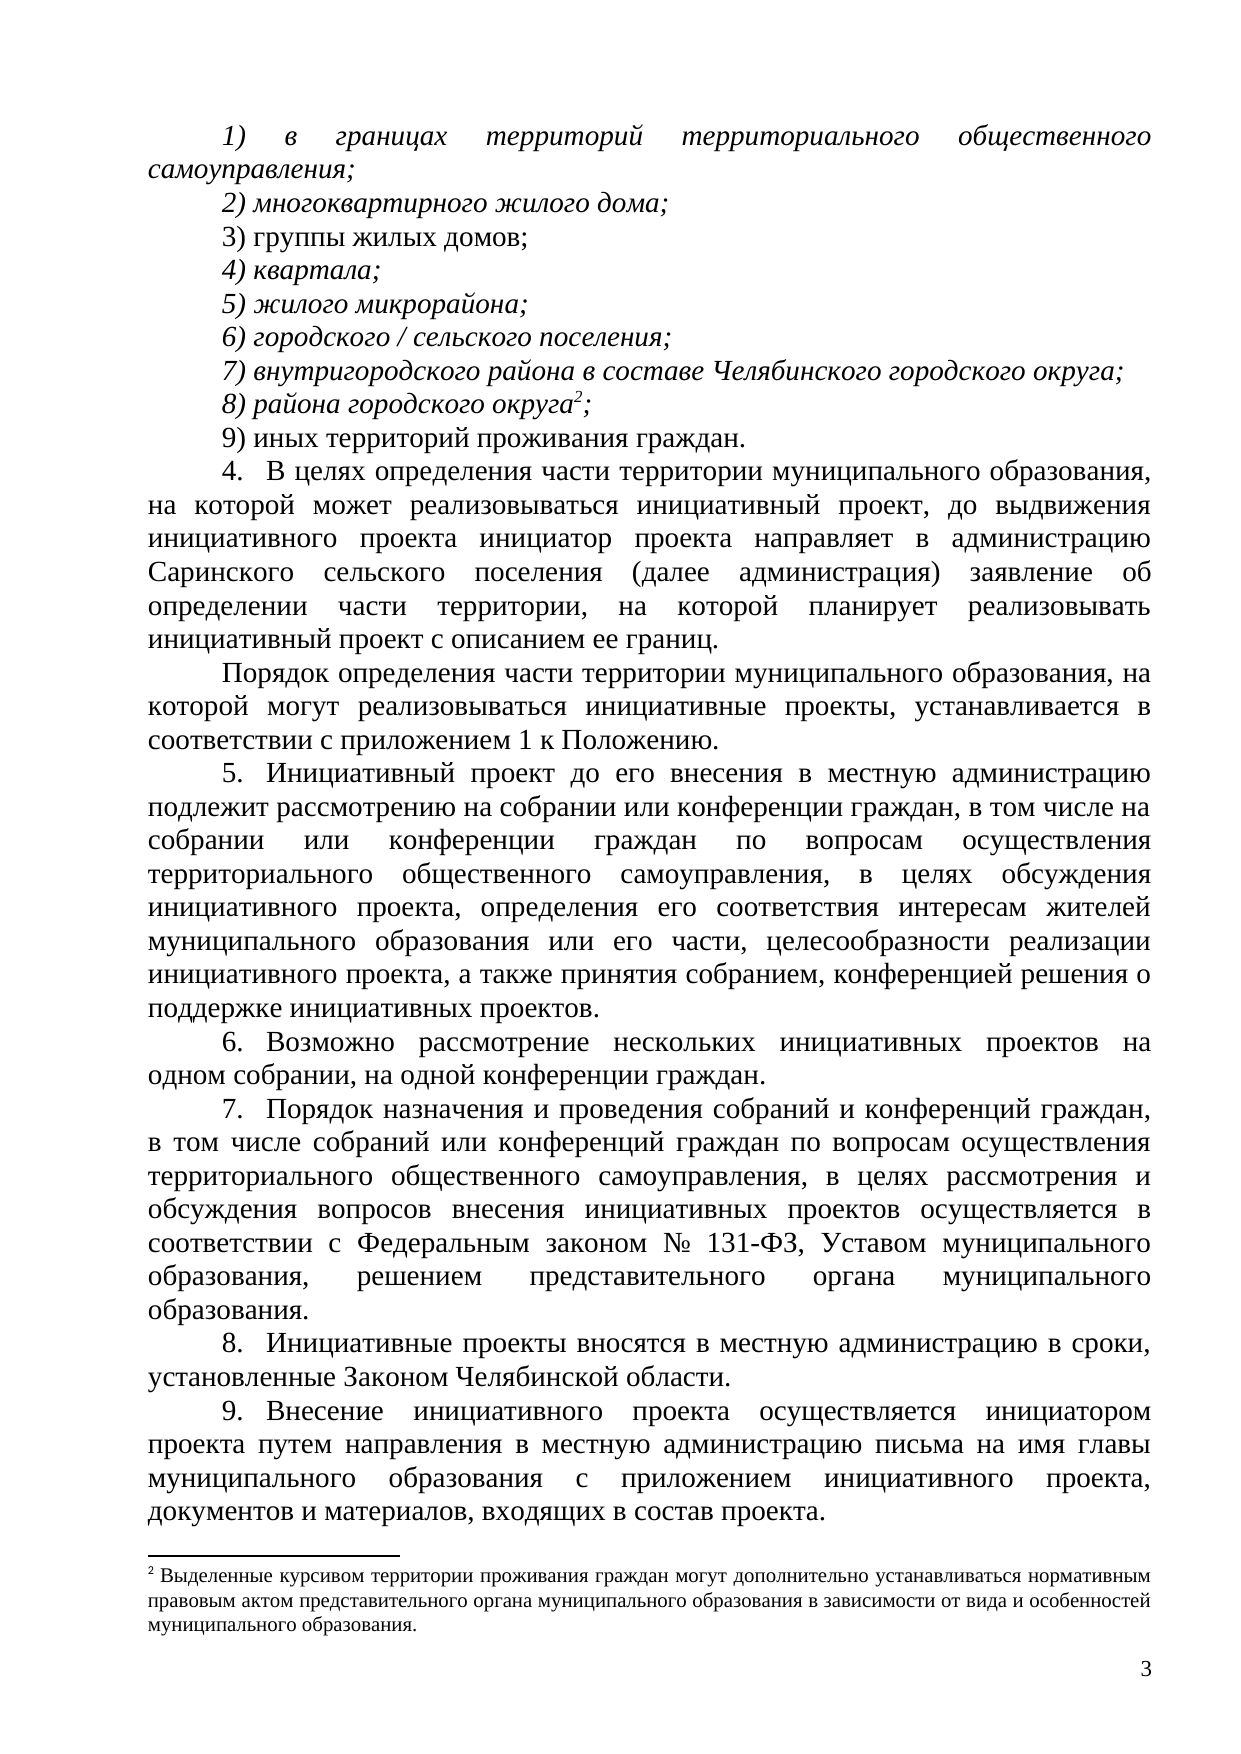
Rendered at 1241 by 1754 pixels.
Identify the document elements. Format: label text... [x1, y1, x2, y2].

list Порядок назначения и проведения собраний и конференций граждан, в том числе собраний или конференций граждан по вопросам осуществления территориального общественного самоуправления, в целях рассмотрения и обсуждения вопросов внесения инициативных проектов осуществляется в соответствии с Федеральным законом № 131-ФЗ, Уставом муниципального образования, решением представительного органа муниципального образования. [148, 1091, 1152, 1326]
text 9) иных территорий проживания граждан. [222, 420, 1152, 453]
text 5) жилого микрорайона; [222, 286, 1152, 319]
list Возможно рассмотрение нескольких инициативных проектов на одном собрании, на одной конференции граждан. [148, 1024, 1152, 1091]
text 2) многоквартирного жилого дома; [222, 185, 1152, 219]
list Инициативные проекты вносятся в местную администрацию в сроки, установленные Законом Челябинской области. [148, 1326, 1152, 1393]
list Инициативный проект до его внесения в местную администрацию подлежит рассмотрению на собрании или конференции граждан, в том числе на собрании или конференции граждан по вопросам осуществления территориального общественного самоуправления, в целях обсуждения инициативного проекта, определения его соответствия интересам жителей муниципального образования или его части, целесообразности реализации инициативного проекта, а также принятия собранием, конференцией решения о поддержке инициативных проектов. [148, 755, 1152, 1024]
list Внесение инициативного проекта осуществляется инициатором проекта путем направления в местную администрацию письма на имя главы муниципального образования с приложением инициативного проекта, документов и материалов, входящих в состав проекта. [148, 1393, 1152, 1527]
text 4) квартала; [222, 252, 1152, 286]
list В целях определения части территории муниципального образования, на которой может реализовываться инициативный проект, до выдвижения инициативного проекта инициатор проекта направляет в администрацию Саринского сельского поселения (далее администрация) заявление об определении части территории, на которой планирует реализовывать инициативный проект с описанием ее границ. [148, 453, 1152, 655]
text Порядок определения части территории муниципального образования, на которой могут реализовываться инициативные проекты, устанавливается в соответствии с приложением 1 к Положению. [148, 655, 1152, 755]
text 3) группы жилых домов; [222, 219, 1152, 252]
text 6) городского / сельского поселения; [222, 319, 1152, 353]
text 8) района городского округа; [222, 386, 1152, 420]
text 1) в границах территорий территориального общественного самоуправления; [148, 118, 1152, 185]
text 7) внутригородского района в составе Челябинского городского округа; [222, 353, 1152, 386]
